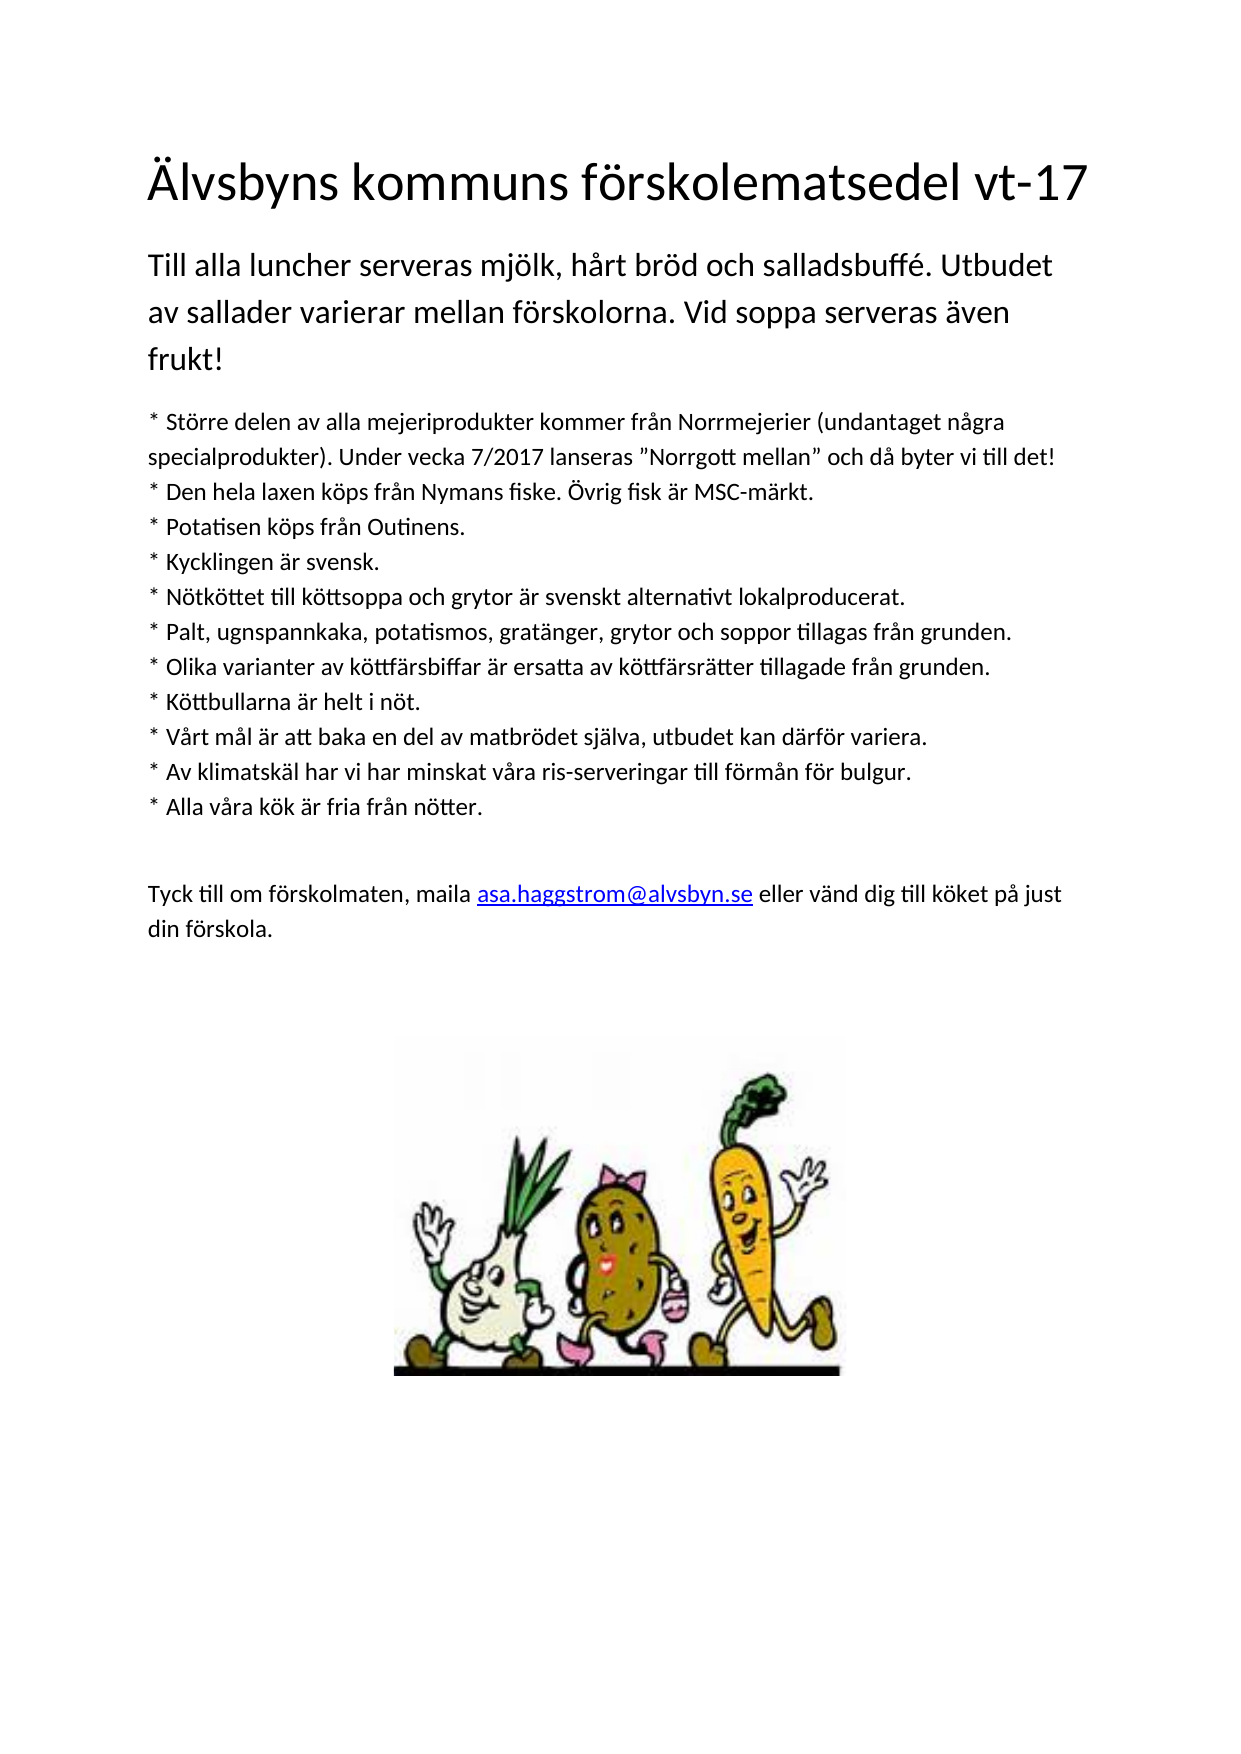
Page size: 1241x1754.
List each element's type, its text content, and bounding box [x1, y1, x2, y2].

text Älvsbyns kommuns förskolematsedel vt-17 [148, 148, 1093, 214]
picture [393, 1036, 847, 1376]
text Till alla luncher serveras mjölk, hårt bröd och salladsbuffé. Utbudet av sallader varierar mellan förskolorna. Vid soppa serveras även frukt! [148, 244, 1093, 379]
text Tyck till om förskolmaten, maila asa.haggstrom@alvsbyn.se eller vänd dig till köket på just din förskola. [148, 878, 1093, 944]
text * Större delen av alla mejeriprodukter kommer från Norrmejerier (undantaget några specialprodukter). Under vecka 7/2017 lanseras ”Norrgott mellan” och då byter vi till det! * Den hela laxen köps från Nymans fiske. Övrig fisk är MSC-märkt. * Potatisen köps från Outinens. * Kycklingen är svensk. * Nötköttet till köttsoppa och grytor är svenskt alternativt lokalproducerat. * Palt, ugnspannkaka, potatismos, gratänger, grytor och soppor tillagas från grunden. * Olika varianter av köttfärsbiffar är ersatta av köttfärsrätter tillagade från grunden. * Köttbullarna är helt i nöt. * Vårt mål är att baka en del av matbrödet själva, utbudet kan därför variera. * Av klimatskäl har vi har minskat våra ris-serveringar till förmån för bulgur. * Alla våra kök är fria från nötter. [148, 406, 1093, 853]
